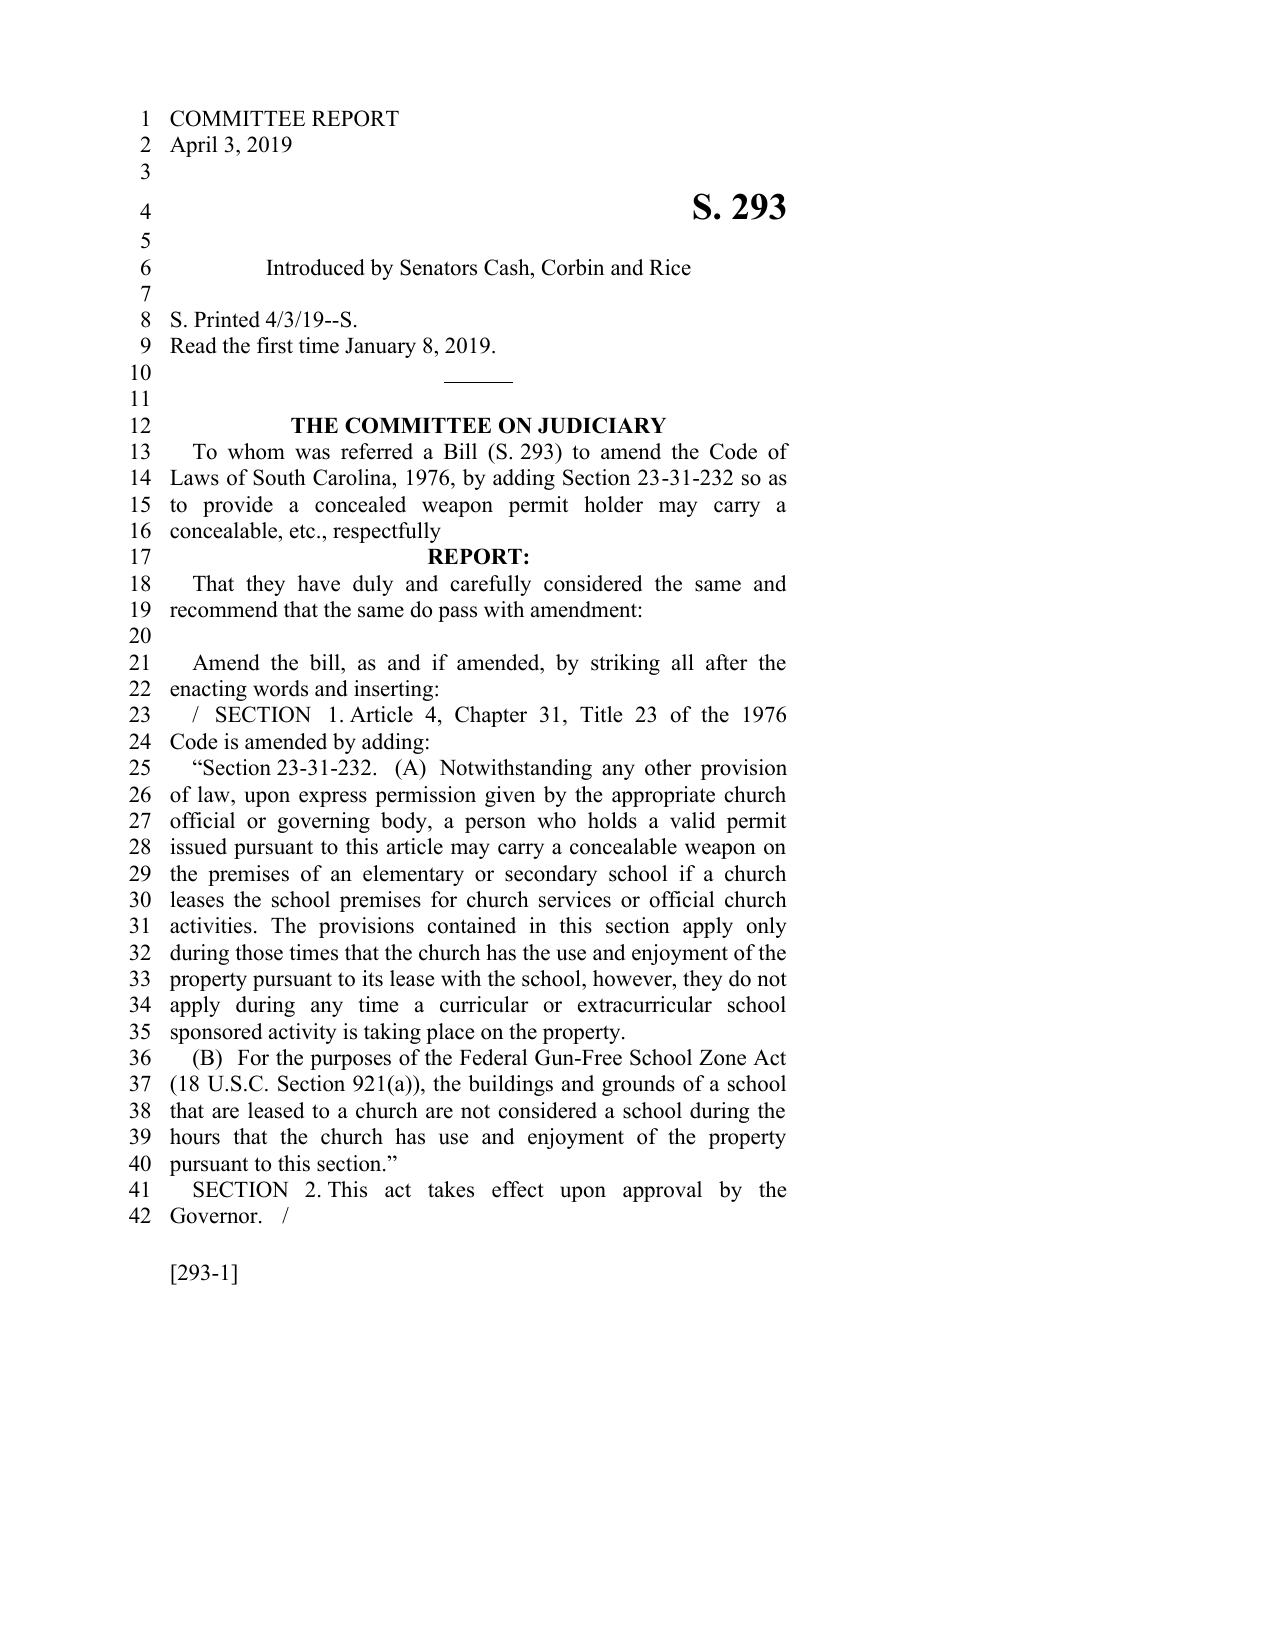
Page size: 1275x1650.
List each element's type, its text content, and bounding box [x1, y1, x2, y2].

text / SECTION 1. Article 4, Chapter 31, Title 23 of the 1976 Code is amended by adding: [169, 702, 787, 754]
text Read the first time January 8, 2019. [169, 333, 787, 359]
text S. 293 [169, 184, 787, 227]
text April 3, 2019 [169, 131, 787, 158]
text Amend the bill, as and if amended, by striking all after the enacting words and inserting: [169, 649, 787, 702]
text “Section 23-31-232. (A) Notwithstanding any other provision of law, upon express permission given by the appropriate church official or governing body, a person who holds a valid permit issued pursuant to this article may carry a concealable weapon on the premises of an elementary or secondary school if a church leases the school premises for church services or official church activities. The provisions contained in this section apply only during those times that the church has the use and enjoyment of the property pursuant to its lease with the school, however, they do not apply during any time a curricular or extracurricular school sponsored activity is taking place on the property. [169, 754, 787, 1044]
text SECTION 2. This act takes effect upon approval by the Governor. / [169, 1176, 787, 1229]
text THE COMMITTEE ON JUDICIARY [169, 412, 787, 438]
text COMMITTEE REPORT [169, 105, 787, 131]
text That they have duly and carefully considered the same and recommend that the same do pass with amendment: [169, 570, 787, 622]
text (B) For the purposes of the Federal Gun-Free School Zone Act (18 U.S.C. Section 921(a)), the buildings and grounds of a school that are leased to a church are not considered a school during the hours that the church has use and enjoyment of the property pursuant to this section.” [169, 1044, 787, 1176]
text To whom was referred a Bill (S. 293) to amend the Code of Laws of South Carolina, 1976, by adding Section 23-31-232 so as to provide a concealed weapon permit holder may carry a concealable, etc., respectfully [169, 438, 787, 543]
text REPORT: [169, 543, 787, 570]
text Introduced by Senators Cash, Corbin and Rice [169, 253, 787, 280]
text S. Printed 4/3/19--S. [169, 306, 787, 333]
